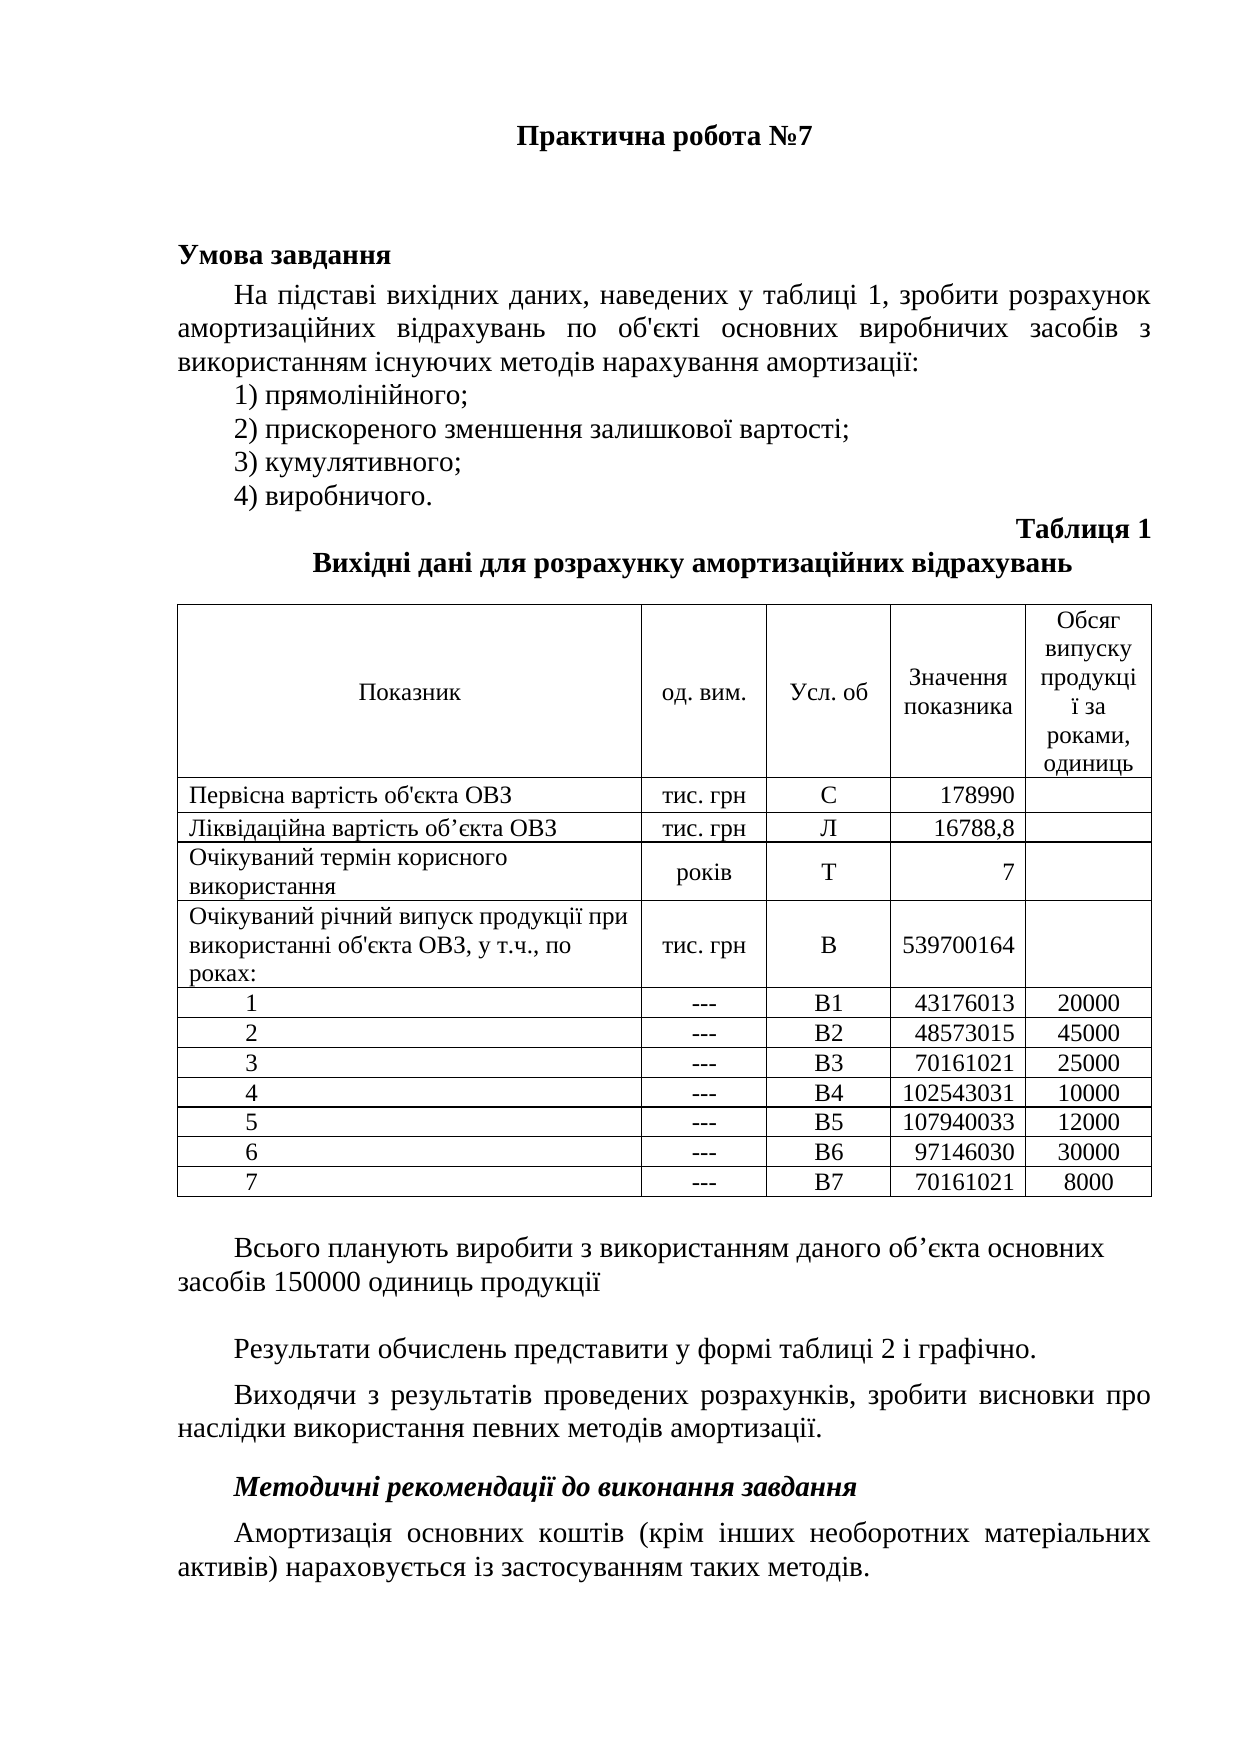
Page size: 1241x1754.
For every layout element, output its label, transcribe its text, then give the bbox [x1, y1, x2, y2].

table_cell [1026, 778, 1151, 812]
table_cell Ліквідаційна вартість об’єкта ОВЗ [178, 813, 641, 841]
table_cell 7 [178, 1167, 641, 1196]
table_cell --- [642, 988, 766, 1017]
table_cell 178990 [891, 778, 1025, 812]
table_cell В [767, 901, 890, 987]
text Таблиця 1 [177, 512, 1152, 545]
text Амортизація основних коштів (крім інших необоротних матеріальних активів) нараховується із застосуванням таких методів. [177, 1515, 1152, 1582]
table_cell --- [642, 1078, 766, 1106]
table_cell Т [767, 843, 890, 900]
text 3) кумулятивного; [177, 444, 1152, 478]
text На підставі вихідних даних, наведених у таблиці 1, зробити розрахунок амортизаційних відрахувань по об'єкті основних виробничих засобів з використанням існуючих методів нарахування амортизації: [177, 277, 1152, 377]
table_header од. вим. [642, 605, 766, 777]
text 2) прискореного зменшення залишкової вартості; [177, 411, 1152, 444]
text 1) прямолінійного; [177, 377, 1152, 411]
table_cell 30000 [1026, 1137, 1151, 1166]
table_cell 45000 [1026, 1018, 1151, 1047]
table_cell В3 [767, 1048, 890, 1077]
table_header Усл. об [767, 605, 890, 777]
table_cell 70161021 [891, 1048, 1025, 1077]
text Виходячи з результатів проведених розрахунків, зробити висновки про наслідки використання певних методів амортизації. [177, 1377, 1152, 1444]
table_cell 48573015 [891, 1018, 1025, 1047]
table_cell 16788,8 [891, 813, 1025, 841]
subtitle Практична робота №7 [177, 118, 1152, 152]
subtitle Методичні рекомендації до виконання завдання [177, 1469, 1152, 1503]
table_cell 2 [178, 1018, 641, 1047]
table_cell В7 [767, 1167, 890, 1196]
table_cell --- [642, 1137, 766, 1166]
table_cell 10000 [1026, 1078, 1151, 1106]
subtitle Умова завдання [177, 237, 1152, 271]
table_cell 107940033 [891, 1108, 1025, 1136]
table_cell 25000 [1026, 1048, 1151, 1077]
table_cell [1026, 813, 1151, 841]
table_cell 5 [178, 1108, 641, 1136]
table_cell 97146030 [891, 1137, 1025, 1166]
table_cell 20000 [1026, 988, 1151, 1017]
table_cell С [767, 778, 890, 812]
table_cell В2 [767, 1018, 890, 1047]
table_cell Л [767, 813, 890, 841]
table_cell --- [642, 1108, 766, 1136]
table_cell В6 [767, 1137, 890, 1166]
table_cell [1026, 843, 1151, 900]
table_cell В5 [767, 1108, 890, 1136]
table_cell --- [642, 1048, 766, 1077]
text 4) виробничого. [177, 478, 1152, 512]
table_cell --- [642, 1167, 766, 1196]
table_cell Первісна вартість об'єкта ОВЗ [178, 778, 641, 812]
table_cell 6 [178, 1137, 641, 1166]
table_cell 7 [891, 843, 1025, 900]
table_header Значення показника [891, 605, 1025, 777]
table_cell 12000 [1026, 1108, 1151, 1136]
table_cell Очікуваний термін корисного використання [178, 843, 641, 900]
table_cell В4 [767, 1078, 890, 1106]
table_cell 43176013 [891, 988, 1025, 1017]
table_cell [1026, 901, 1151, 987]
table_cell років [642, 843, 766, 900]
table_header Обсяг випуску продукції за роками, одиниць [1026, 605, 1151, 777]
table_cell 3 [178, 1048, 641, 1077]
table_cell 1 [178, 988, 641, 1017]
table_cell 102543031 [891, 1078, 1025, 1106]
table_cell 70161021 [891, 1167, 1025, 1196]
table_cell 8000 [1026, 1167, 1151, 1196]
table_cell Очікуваний річний випуск продукції при використанні об'єкта ОВЗ, у т.ч., по роках: [178, 901, 641, 987]
table_cell тис. грн [642, 901, 766, 987]
table_cell тис. грн [642, 813, 766, 841]
table_cell В1 [767, 988, 890, 1017]
text Всього планують виробити з використанням даного об’єкта основних засобів 150000 одиниць продукції [177, 1230, 1152, 1297]
table_cell 4 [178, 1078, 641, 1106]
text Вихідні дані для розрахунку амортизаційних відрахувань [177, 545, 1152, 579]
table_cell тис. грн [642, 778, 766, 812]
table_header Показник [178, 605, 641, 777]
text Результати обчислень представити у формі таблиці 2 і графічно. [177, 1331, 1152, 1364]
table_cell --- [642, 1018, 766, 1047]
table_cell 539700164 [891, 901, 1025, 987]
